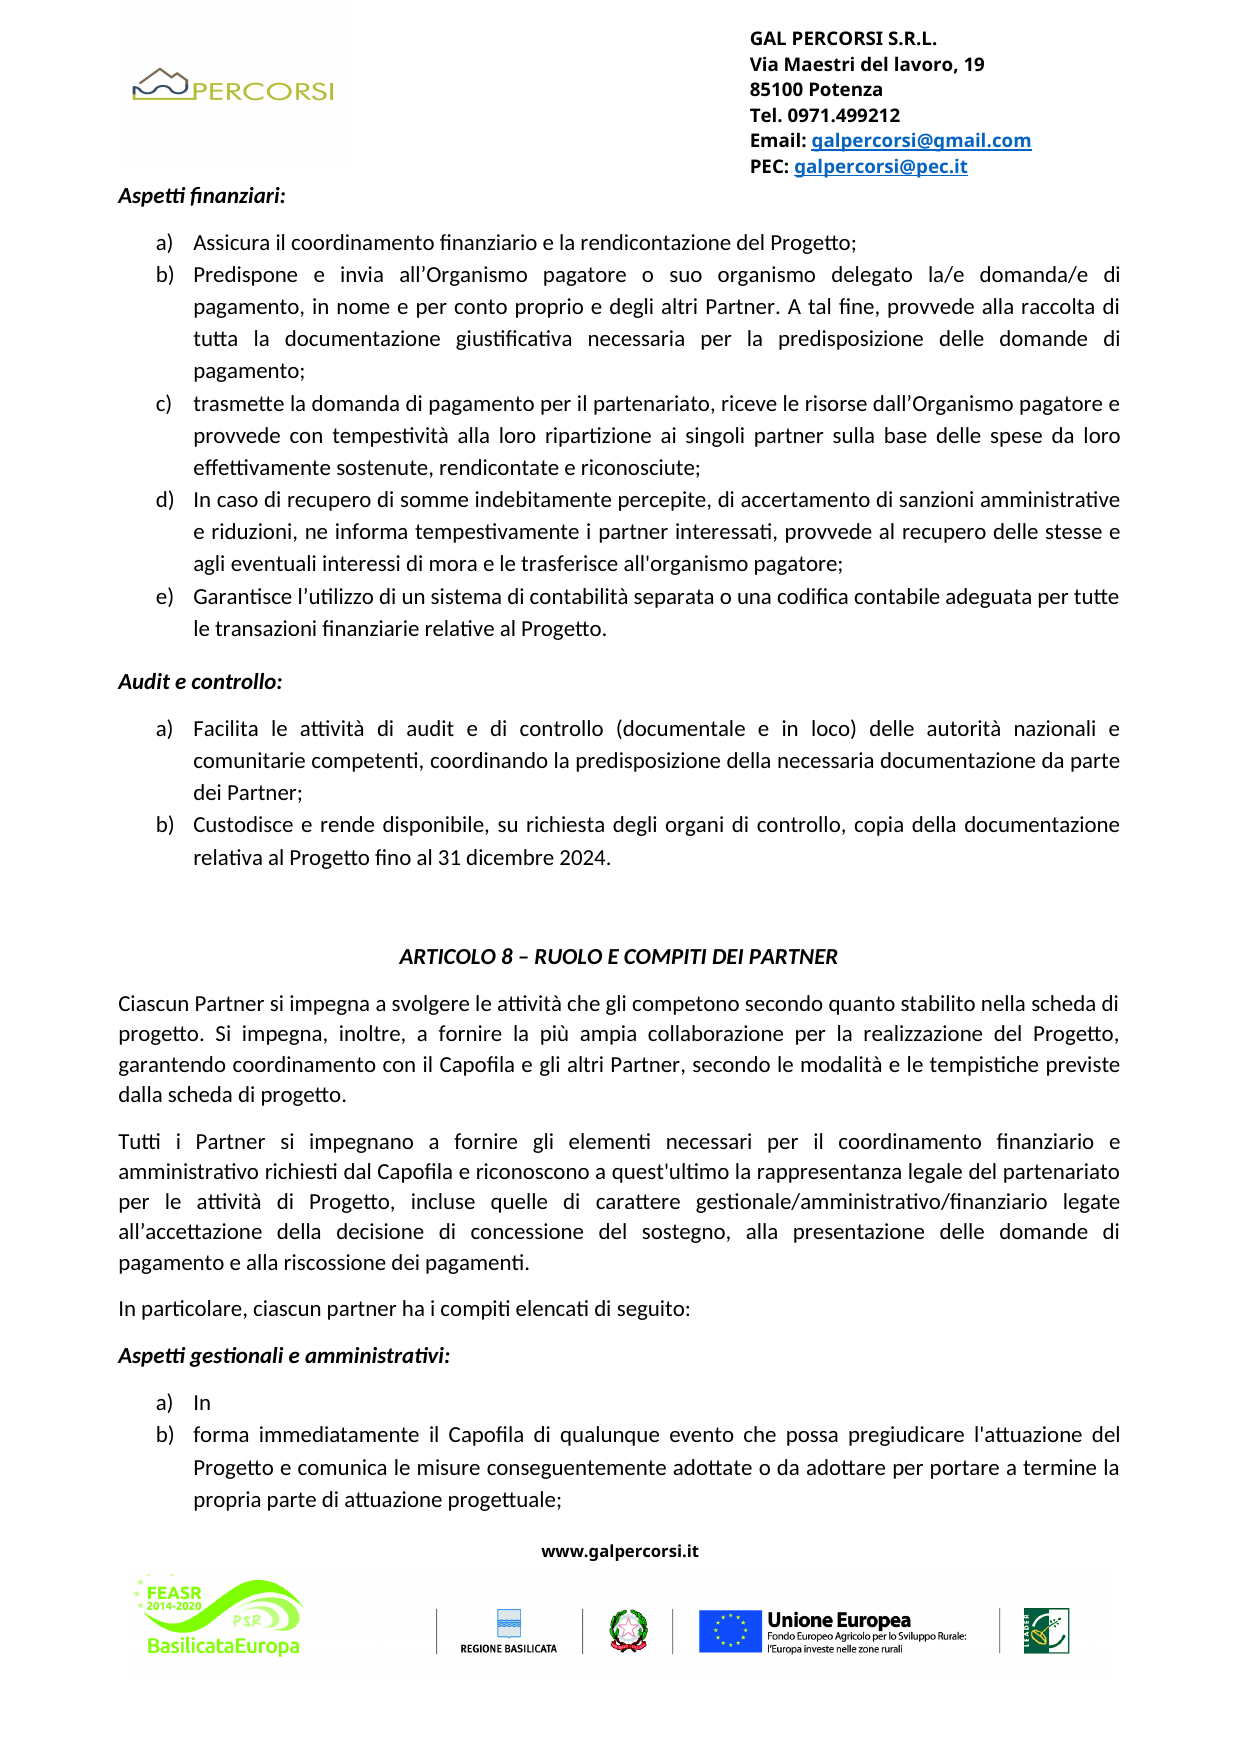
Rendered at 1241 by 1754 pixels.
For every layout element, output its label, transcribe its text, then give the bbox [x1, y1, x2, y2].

text ARTICOLO 8 – RUOLO E COMPITI DEI PARTNER [118, 942, 1122, 971]
text Tutti i Partner si impegnano a fornire gli elementi necessari per il coordinamento finanziario e amministrativo richiesti dal Capofila e riconoscono a quest'ultimo la rappresentanza legale del partenariato per le attività di Progetto, incluse quelle di carattere gestionale/amministrativo/finanziario legate all’accettazione della decisione di concessione del sostegno, alla presentazione delle domande di pagamento e alla riscossione dei pagamenti. [118, 1127, 1122, 1276]
list Predispone e invia all’Organismo pagatore o suo organismo delegato la/e domanda/e di pagamento, in nome e per conto proprio e degli altri Partner. A tal fine, provvede alla raccolta di tutta la documentazione giustificativa necessaria per la predisposizione delle domande di pagamento; [156, 260, 1122, 384]
list Assicura il coordinamento finanziario e la rendicontazione del Progetto; [156, 228, 1122, 256]
list In [156, 1388, 1122, 1416]
list trasmette la domanda di pagamento per il partenariato, riceve le risorse dall’Organismo pagatore e provvede con tempestività alla loro ripartizione ai singoli partner sulla base delle spese da loro effettivamente sostenute, rendicontate e riconosciute; [156, 389, 1122, 481]
text In particolare, ciascun partner ha i compiti elencati di seguito: [118, 1294, 1122, 1323]
text Aspetti gestionali e amministrativi: [118, 1341, 1122, 1369]
text Ciascun Partner si impegna a svolgere le attività che gli competono secondo quanto stabilito nella scheda di progetto. Si impegna, inoltre, a fornire la più ampia collaborazione per la realizzazione del Progetto, garantendo coordinamento con il Capofila e gli altri Partner, secondo le modalità e le tempistiche previste dalla scheda di progetto. [118, 989, 1122, 1108]
picture [118, 0, 349, 167]
list Facilita le attività di audit e di controllo (documentale e in loco) delle autorità nazionali e comunitarie competenti, coordinando la predisposizione della necessaria documentazione da parte dei Partner; [156, 714, 1122, 806]
list In caso di recupero di somme indebitamente percepite, di accertamento di sanzioni amministrative e riduzioni, ne informa tempestivamente i partner interessati, provvede al recupero delle stesse e agli eventuali interessi di mora e le trasferisce all'organismo pagatore; [156, 485, 1122, 578]
list forma immediatamente il Capofila di qualunque evento che possa pregiudicare l'attuazione del Progetto e comunica le misure conseguentemente adottate o da adottare per portare a termine la propria parte di attuazione progettuale; [156, 1421, 1122, 1513]
text Aspetti finanziari: [118, 148, 1122, 209]
text Audit e controllo: [118, 667, 1122, 695]
list Garantisce l’utilizzo di un sistema di contabilità separata o una codifica contabile adeguata per tutte le transazioni finanziarie relative al Progetto. [156, 582, 1122, 642]
list Custodisce e rende disponibile, su richiesta degli organi di controllo, copia della documentazione relativa al Progetto fino al 31 dicembre 2024. [156, 810, 1122, 871]
picture [125, 1562, 1115, 1681]
